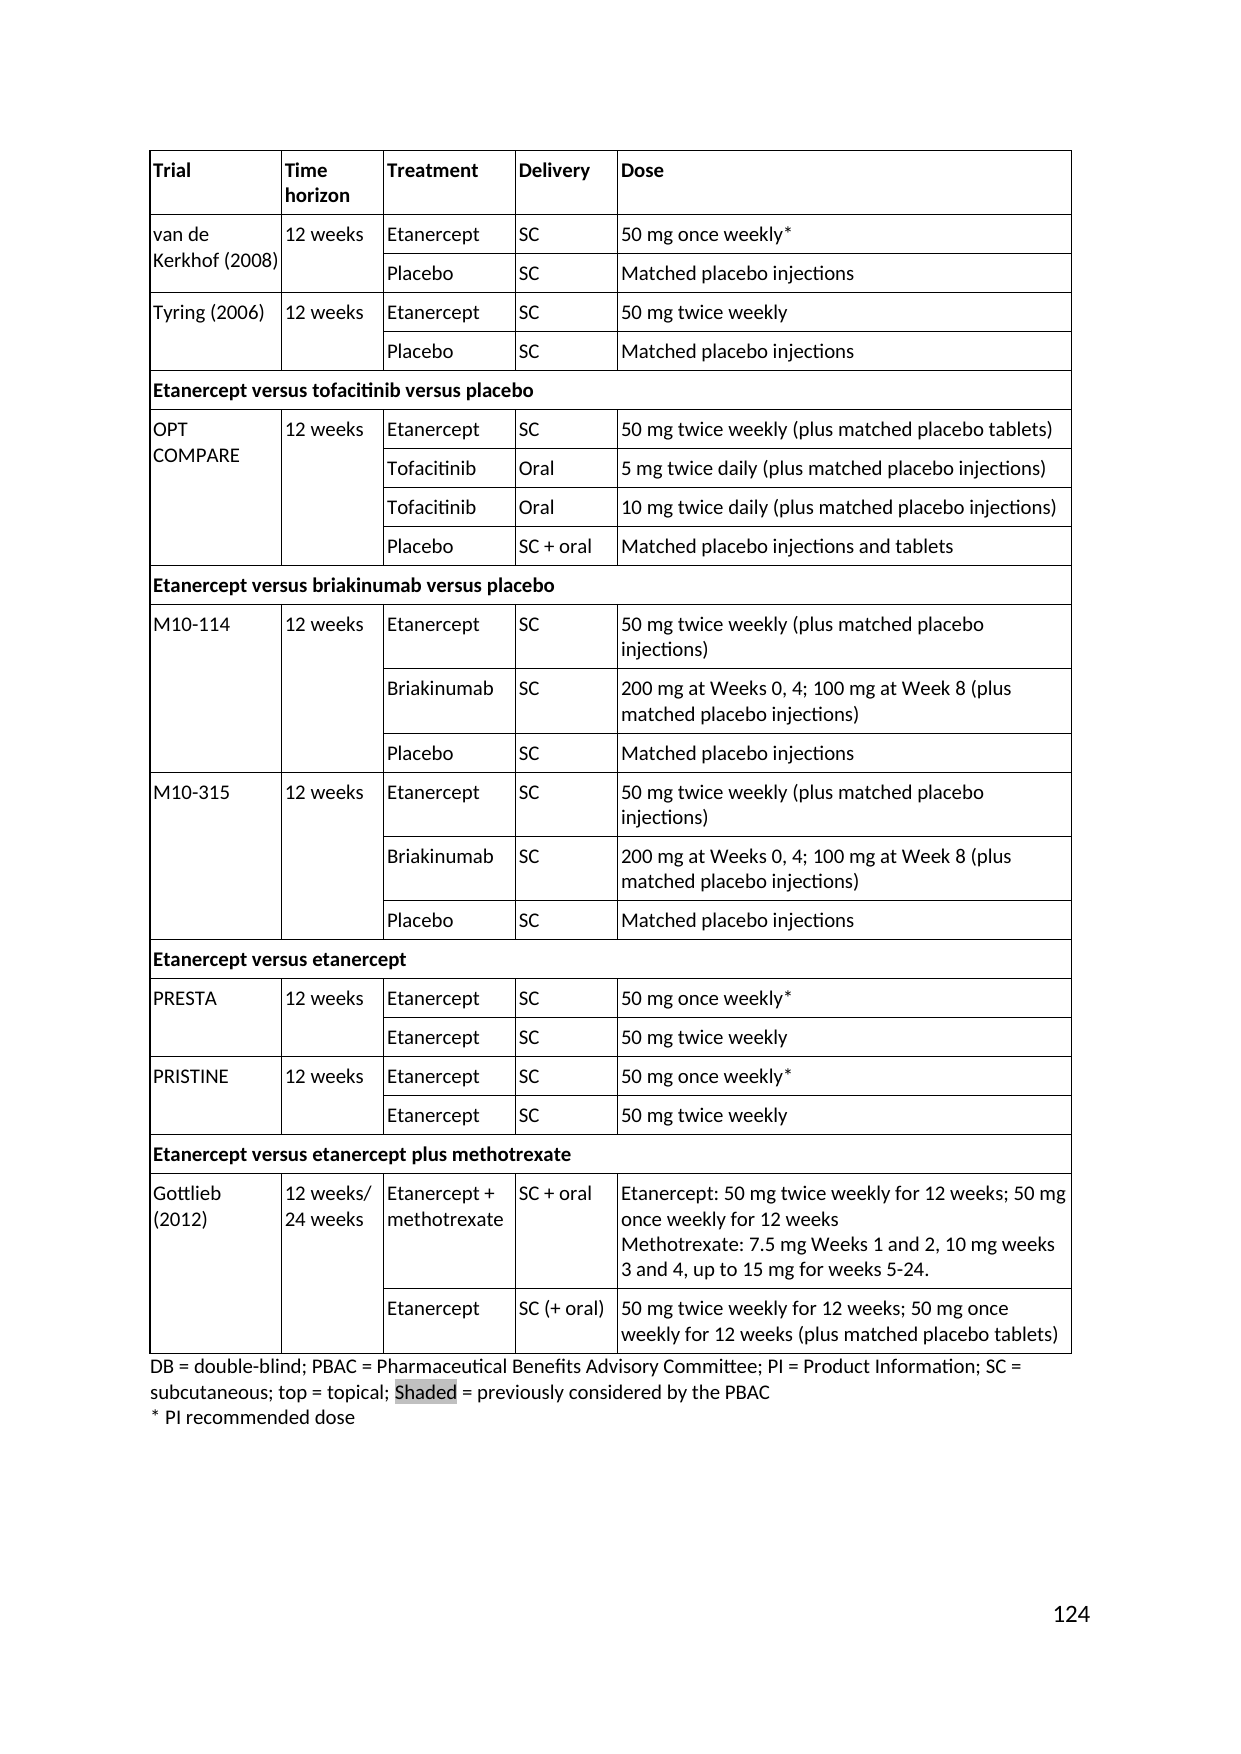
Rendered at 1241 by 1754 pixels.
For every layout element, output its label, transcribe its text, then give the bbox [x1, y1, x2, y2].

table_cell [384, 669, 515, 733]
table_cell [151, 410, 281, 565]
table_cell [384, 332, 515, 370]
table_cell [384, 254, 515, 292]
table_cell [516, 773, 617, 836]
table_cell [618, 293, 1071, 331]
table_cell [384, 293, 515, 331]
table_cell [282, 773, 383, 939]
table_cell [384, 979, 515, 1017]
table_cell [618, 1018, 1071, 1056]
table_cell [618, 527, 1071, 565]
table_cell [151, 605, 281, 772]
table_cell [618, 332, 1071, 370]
text * PI recommended dose [150, 1404, 1090, 1430]
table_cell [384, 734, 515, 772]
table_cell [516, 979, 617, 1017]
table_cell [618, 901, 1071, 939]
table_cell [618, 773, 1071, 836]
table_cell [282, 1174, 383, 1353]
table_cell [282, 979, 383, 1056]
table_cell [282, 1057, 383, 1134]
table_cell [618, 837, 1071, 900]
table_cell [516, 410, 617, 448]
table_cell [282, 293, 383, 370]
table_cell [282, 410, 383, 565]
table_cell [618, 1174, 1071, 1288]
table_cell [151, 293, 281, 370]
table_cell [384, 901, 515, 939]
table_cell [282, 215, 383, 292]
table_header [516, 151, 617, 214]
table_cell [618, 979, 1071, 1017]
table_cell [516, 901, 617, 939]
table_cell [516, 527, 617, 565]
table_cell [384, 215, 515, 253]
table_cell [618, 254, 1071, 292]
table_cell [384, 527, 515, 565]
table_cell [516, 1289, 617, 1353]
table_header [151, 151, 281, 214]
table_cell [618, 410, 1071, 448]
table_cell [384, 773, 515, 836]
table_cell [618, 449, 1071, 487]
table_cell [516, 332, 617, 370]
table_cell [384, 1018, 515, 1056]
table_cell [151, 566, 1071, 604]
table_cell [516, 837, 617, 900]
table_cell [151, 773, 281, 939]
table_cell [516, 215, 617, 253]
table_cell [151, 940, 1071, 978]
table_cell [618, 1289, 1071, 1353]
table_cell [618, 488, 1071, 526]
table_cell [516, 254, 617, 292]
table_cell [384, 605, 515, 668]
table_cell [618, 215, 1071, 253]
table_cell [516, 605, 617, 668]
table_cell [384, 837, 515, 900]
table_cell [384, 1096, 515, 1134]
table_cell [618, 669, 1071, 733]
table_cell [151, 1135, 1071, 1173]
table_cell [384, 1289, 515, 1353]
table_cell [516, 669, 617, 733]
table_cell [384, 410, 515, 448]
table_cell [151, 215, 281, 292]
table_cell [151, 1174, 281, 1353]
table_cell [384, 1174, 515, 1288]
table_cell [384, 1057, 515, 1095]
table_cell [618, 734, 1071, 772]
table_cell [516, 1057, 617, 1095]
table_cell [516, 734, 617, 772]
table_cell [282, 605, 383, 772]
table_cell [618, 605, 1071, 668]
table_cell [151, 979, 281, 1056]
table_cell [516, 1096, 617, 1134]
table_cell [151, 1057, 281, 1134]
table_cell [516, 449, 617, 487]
text DB = double-blind; PBAC = Pharmaceutical Benefits Advisory Committee; PI = Product Information; SC = subcutaneous; top = topical; Shaded = previously considered by the PBAC [150, 1354, 1090, 1404]
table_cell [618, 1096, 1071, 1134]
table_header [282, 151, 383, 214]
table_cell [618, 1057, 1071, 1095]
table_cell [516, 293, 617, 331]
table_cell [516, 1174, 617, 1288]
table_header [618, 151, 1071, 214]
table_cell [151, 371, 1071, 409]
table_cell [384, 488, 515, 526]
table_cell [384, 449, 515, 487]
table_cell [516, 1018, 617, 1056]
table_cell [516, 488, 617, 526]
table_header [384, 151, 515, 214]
